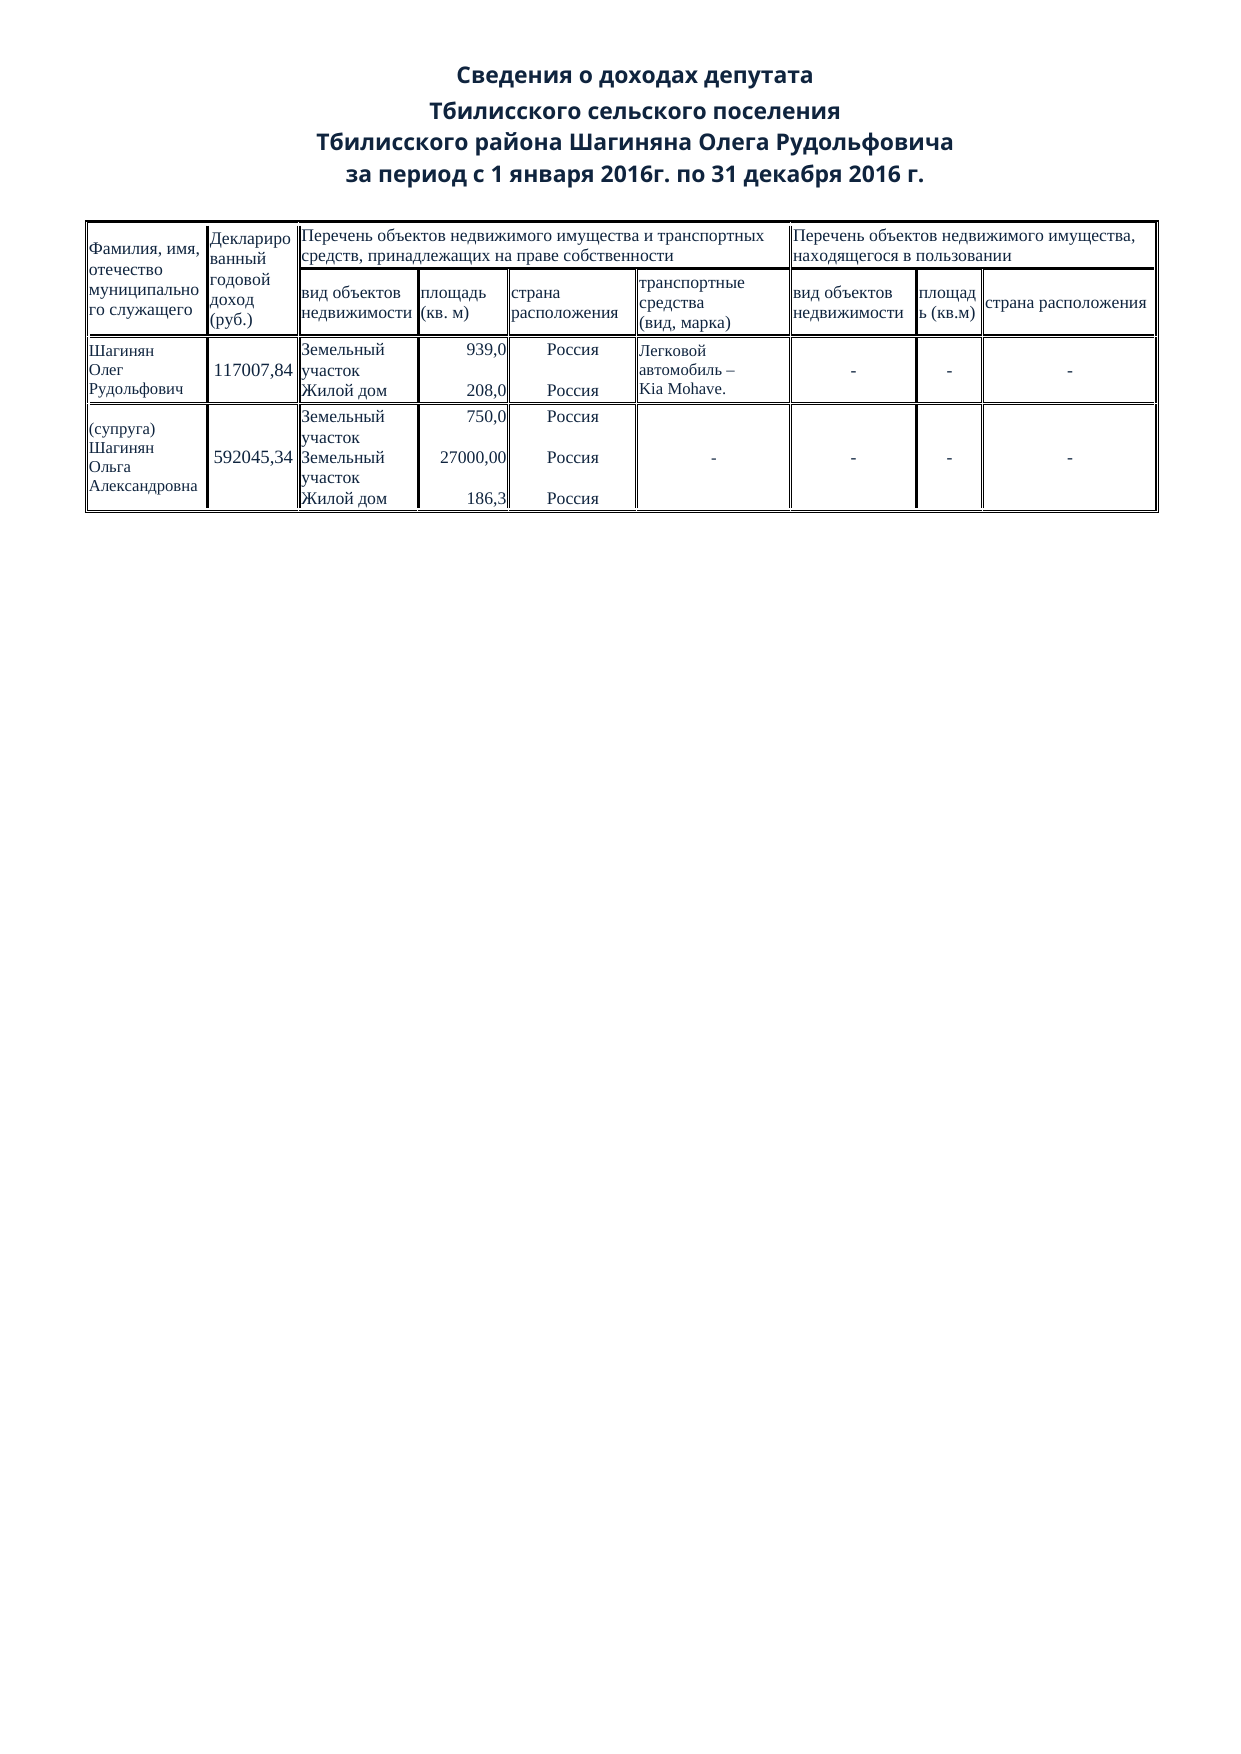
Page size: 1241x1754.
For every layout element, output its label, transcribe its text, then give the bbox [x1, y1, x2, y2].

text Тбилисского района Шагиняна Олега Рудольфовича [89, 126, 1181, 157]
table_cell страна расположения [984, 267, 1155, 334]
table_cell (супруга) Шагинян Ольга Александровна [86, 402, 207, 509]
text Сведения о доходах депутата [89, 59, 1181, 90]
table_header Перечень объектов недвижимого имущества, находящегося в пользовании [791, 223, 1155, 267]
table_cell Шагинян Олег Рудольфович [88, 334, 206, 402]
table_header Перечень объектов недвижимого имущества и транспортных средств, принадлежащих на праве собственности [299, 223, 791, 267]
table_header Фамилия, имя, отечество муниципального служащего [88, 223, 207, 334]
text Тбилисского сельского поселения [89, 95, 1181, 126]
table_header Деклариро ванный годовой доход (руб.) [207, 222, 299, 334]
table_cell Легковой автомобиль – Kia Mohave. [638, 338, 789, 402]
table_cell Россия Россия Россия [509, 405, 637, 509]
table_cell - [983, 402, 1157, 509]
table_cell Земельный участок Земельный участок Жилой дом [299, 405, 418, 509]
table_cell площадь (кв. м) [420, 270, 507, 334]
table_cell - [918, 338, 981, 402]
table_cell 750,0 27000,00 186,3 [418, 405, 508, 509]
table_cell - [916, 405, 982, 509]
table_cell вид объектов недвижимости [301, 270, 417, 334]
table_cell - [792, 338, 915, 402]
table_cell Россия Россия [510, 338, 635, 402]
table_cell - [984, 334, 1156, 402]
table_cell вид объектов недвижимости [792, 270, 915, 334]
table_cell Земельный участок Жилой дом [301, 338, 417, 402]
table_cell площадь (кв.м) [918, 270, 981, 334]
table_cell - [637, 405, 791, 509]
table_cell - [791, 405, 916, 509]
table_cell транспортные средства (вид, марка) [638, 270, 789, 334]
table_cell 939,0 208,0 [420, 338, 507, 402]
text за период с 1 января 2016г. по 31 декабря 2016 г. [89, 157, 1181, 189]
table_cell 117007,84 [209, 338, 297, 402]
table_cell 592045,34 [207, 402, 299, 509]
table_cell страна расположения [510, 270, 635, 334]
